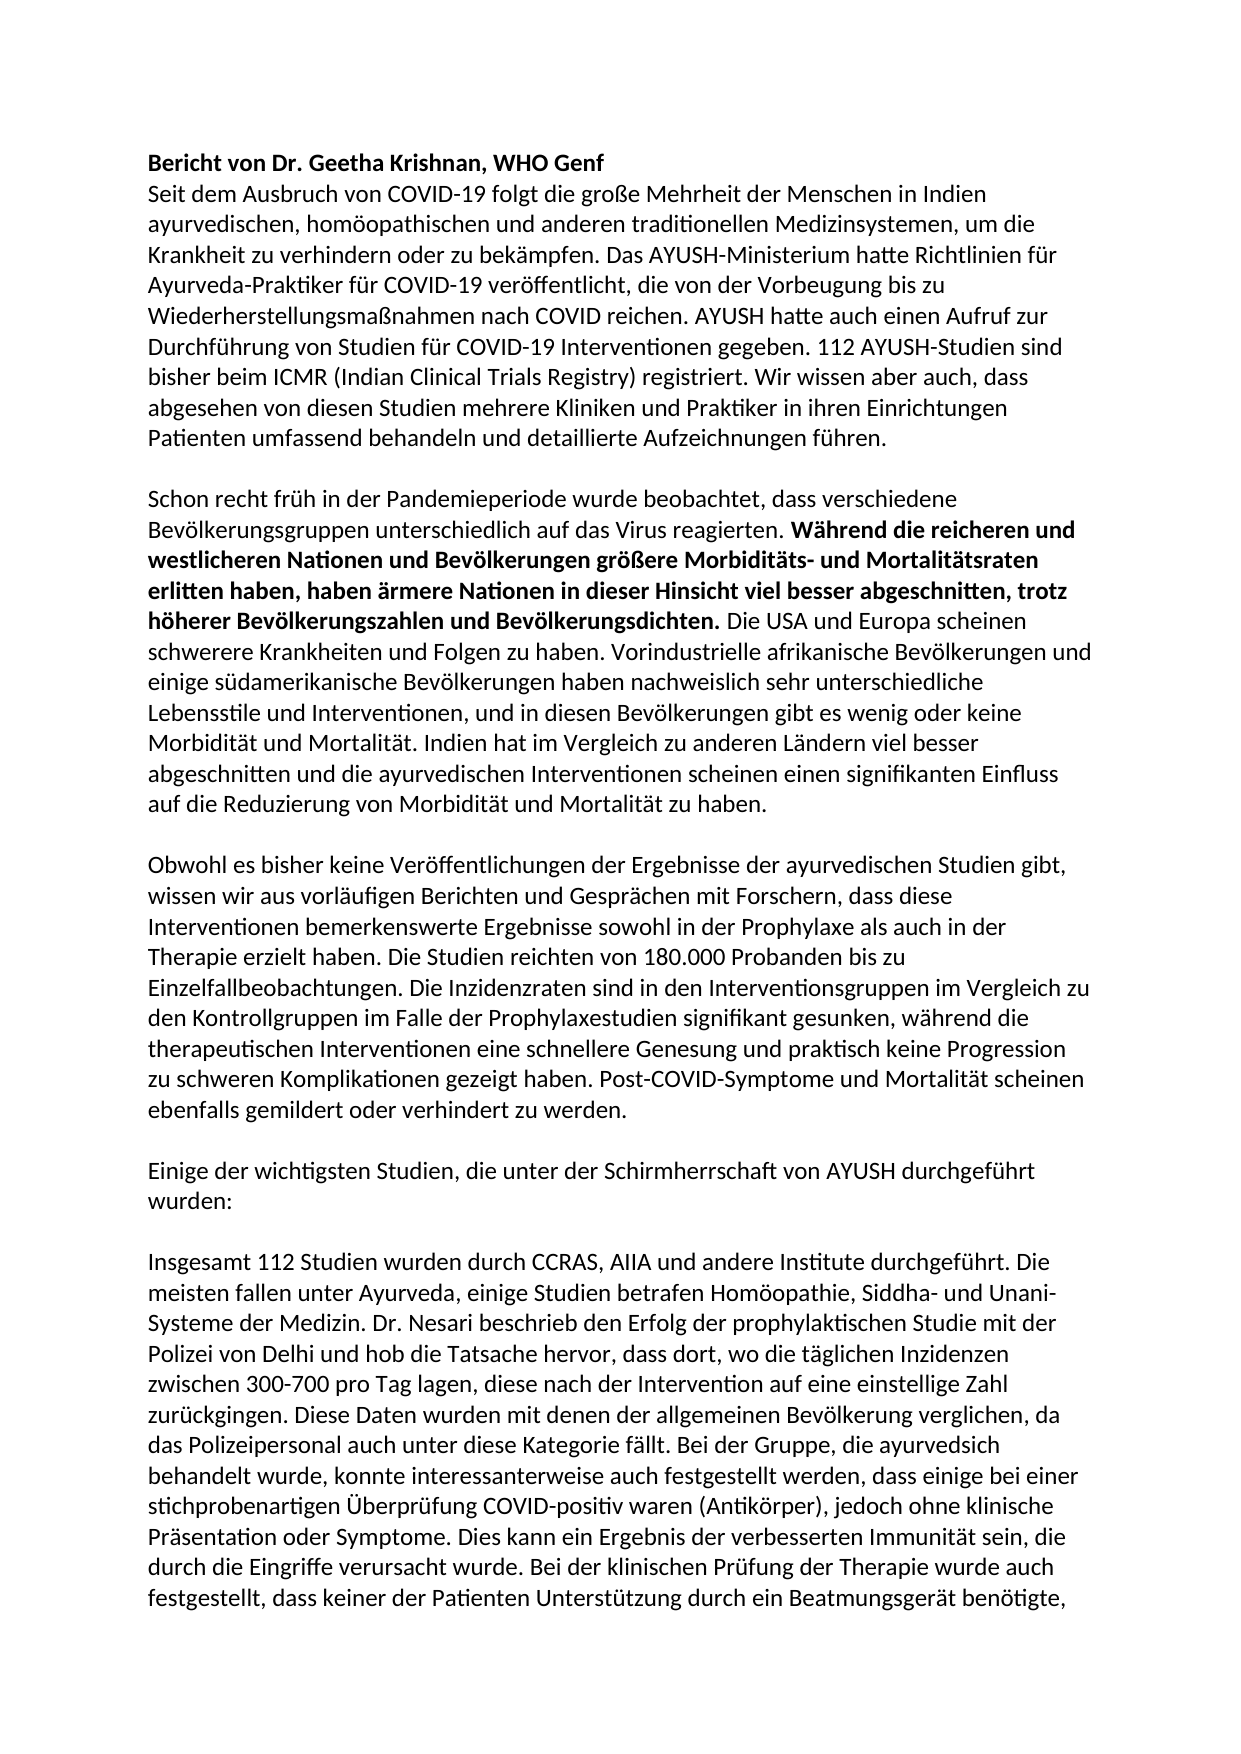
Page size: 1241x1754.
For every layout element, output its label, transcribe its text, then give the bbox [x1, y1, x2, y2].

text Einige der wichtigsten Studien, die unter der Schirmherrschaft von AYUSH durchgeführt wurden: [148, 1155, 1093, 1216]
text Schon recht früh in der Pandemieperiode wurde beobachtet, dass verschiedene Bevölkerungsgruppen unterschiedlich auf das Virus reagierten. Während die reicheren und westlicheren Nationen und Bevölkerungen größere Morbiditäts- und Mortalitätsraten erlitten haben, haben ärmere Nationen in dieser Hinsicht viel besser abgeschnitten, trotz höherer Bevölkerungszahlen und Bevölkerungsdichten. Die USA und Europa scheinen schwerere Krankheiten und Folgen zu haben. Vorindustrielle afrikanische Bevölkerungen und einige südamerikanische Bevölkerungen haben nachweislich sehr unterschiedliche Lebensstile und Interventionen, und in diesen Bevölkerungen gibt es wenig oder keine Morbidität und Mortalität. Indien hat im Vergleich zu anderen Ländern viel besser abgeschnitten und die ayurvedischen Interventionen scheinen einen signifikanten Einfluss auf die Reduzierung von Morbidität und Mortalität zu haben. [148, 483, 1093, 819]
text Bericht von Dr. Geetha Krishnan, WHO Genf [148, 148, 1093, 178]
text Obwohl es bisher keine Veröffentlichungen der Ergebnisse der ayurvedischen Studien gibt, wissen wir aus vorläufigen Berichten und Gesprächen mit Forschern, dass diese Interventionen bemerkenswerte Ergebnisse sowohl in der Prophylaxe als auch in der Therapie erzielt haben. Die Studien reichten von 180.000 Probanden bis zu Einzelfallbeobachtungen. Die Inzidenzraten sind in den Interventionsgruppen im Vergleich zu den Kontrollgruppen im Falle der Prophylaxestudien signifikant gesunken, während die therapeutischen Interventionen eine schnellere Genesung und praktisch keine Progression zu schweren Komplikationen gezeigt haben. Post-COVID-Symptome und Mortalität scheinen ebenfalls gemildert oder verhindert zu werden. [148, 849, 1093, 1124]
text Seit dem Ausbruch von COVID-19 folgt die große Mehrheit der Menschen in Indien ayurvedischen, homöopathischen und anderen traditionellen Medizinsystemen, um die Krankheit zu verhindern oder zu bekämpfen. Das AYUSH-Ministerium hatte Richtlinien für Ayurveda-Praktiker für COVID-19 veröffentlicht, die von der Vorbeugung bis zu Wiederherstellungsmaßnahmen nach COVID reichen. AYUSH hatte auch einen Aufruf zur Durchführung von Studien für COVID-19 Interventionen gegeben. 112 AYUSH-Studien sind bisher beim ICMR (Indian Clinical Trials Registry) registriert. Wir wissen aber auch, dass abgesehen von diesen Studien mehrere Kliniken und Praktiker in ihren Einrichtungen Patienten umfassend behandeln und detaillierte Aufzeichnungen führen. [148, 178, 1093, 453]
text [148, 1246, 1093, 1613]
